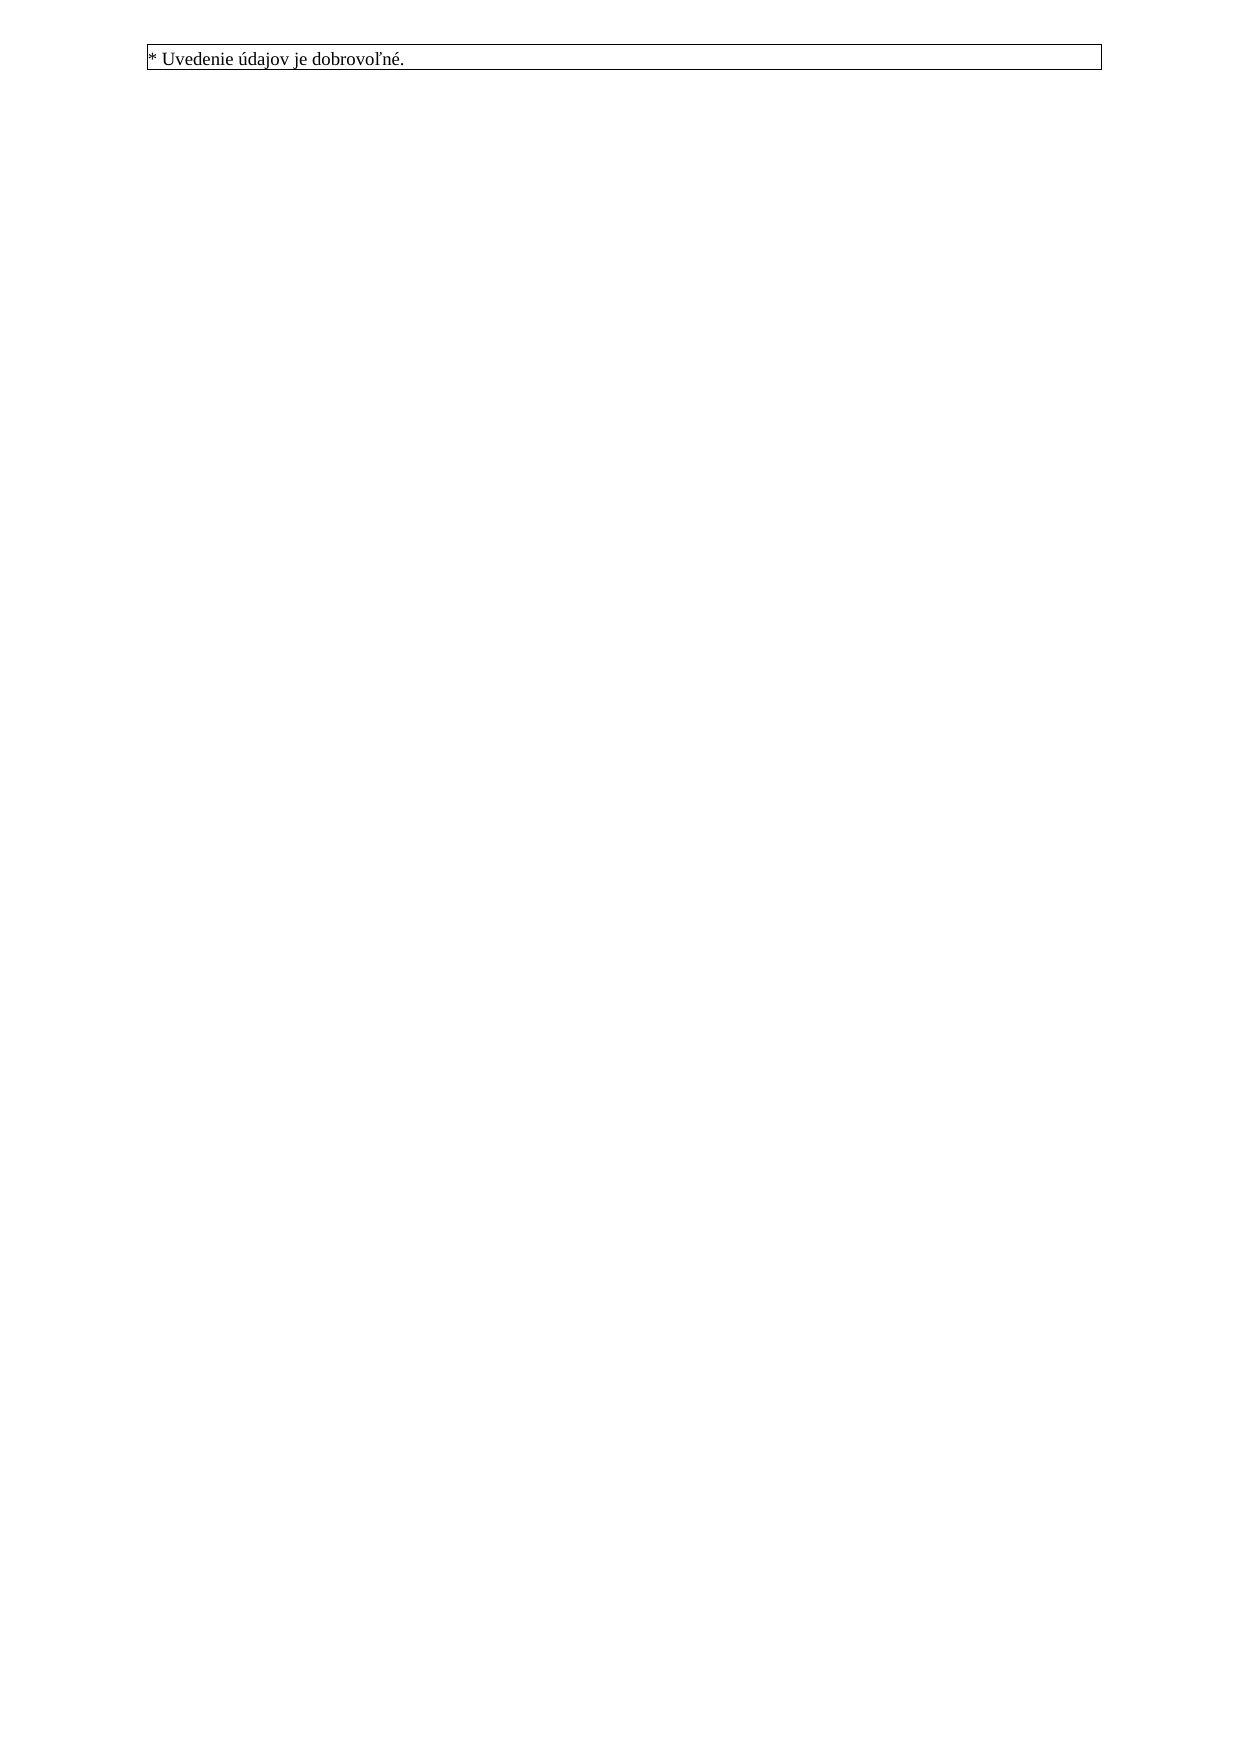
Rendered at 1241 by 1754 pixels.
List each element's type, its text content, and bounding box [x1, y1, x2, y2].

text * Uvedenie údajov je dobrovoľné. [148, 45, 1101, 69]
